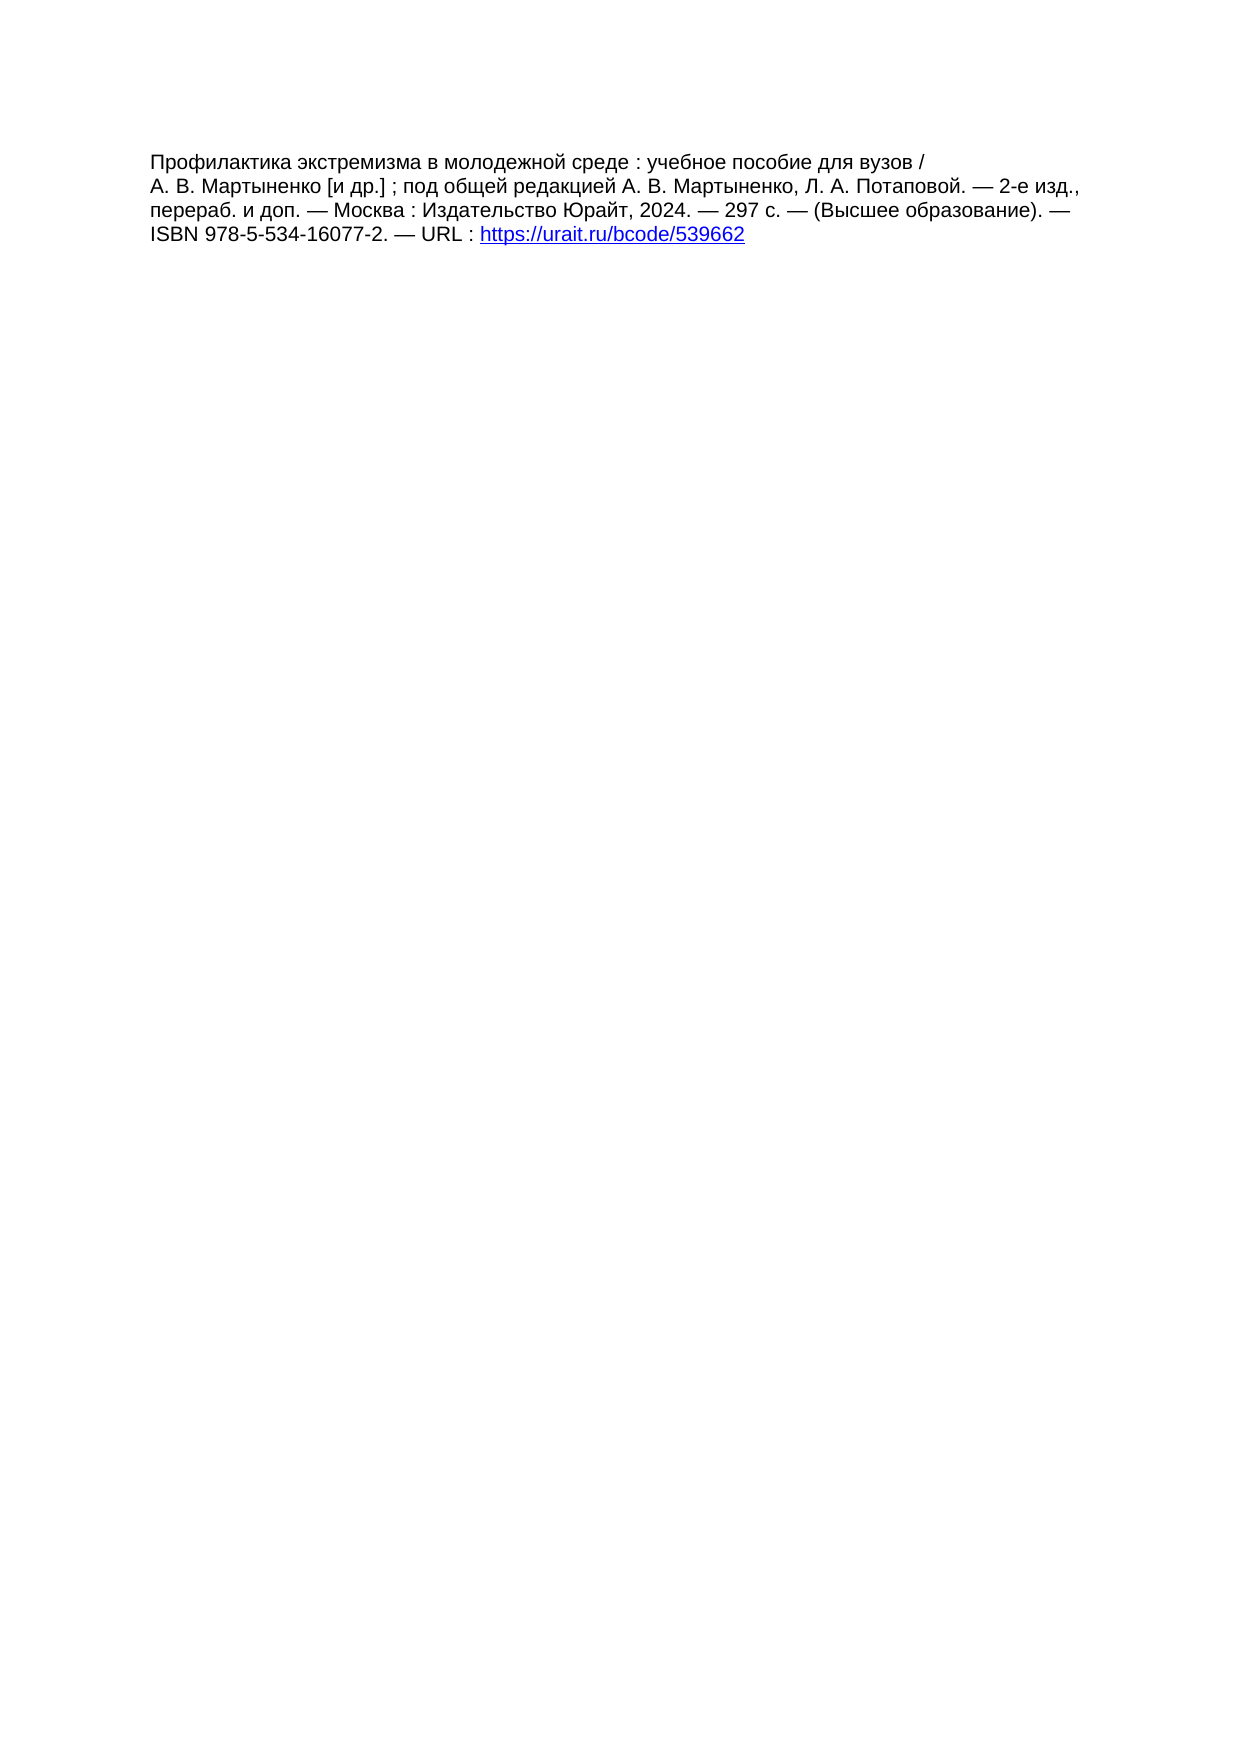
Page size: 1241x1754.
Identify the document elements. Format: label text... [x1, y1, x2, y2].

text Профилактика экстремизма в молодежной среде : учебное пособие для вузов / А. В. Мартыненко [и др.] ; под общей редакцией А. В. Мартыненко, Л. А. Потаповой. — 2-е изд., перераб. и доп. — Москва : Издательство Юрайт, 2024. — 297 с. — (Высшее образование). — ISBN 978-5-534-16077-2. — URL : https://urait.ru/bcode/539662 [150, 150, 1090, 246]
